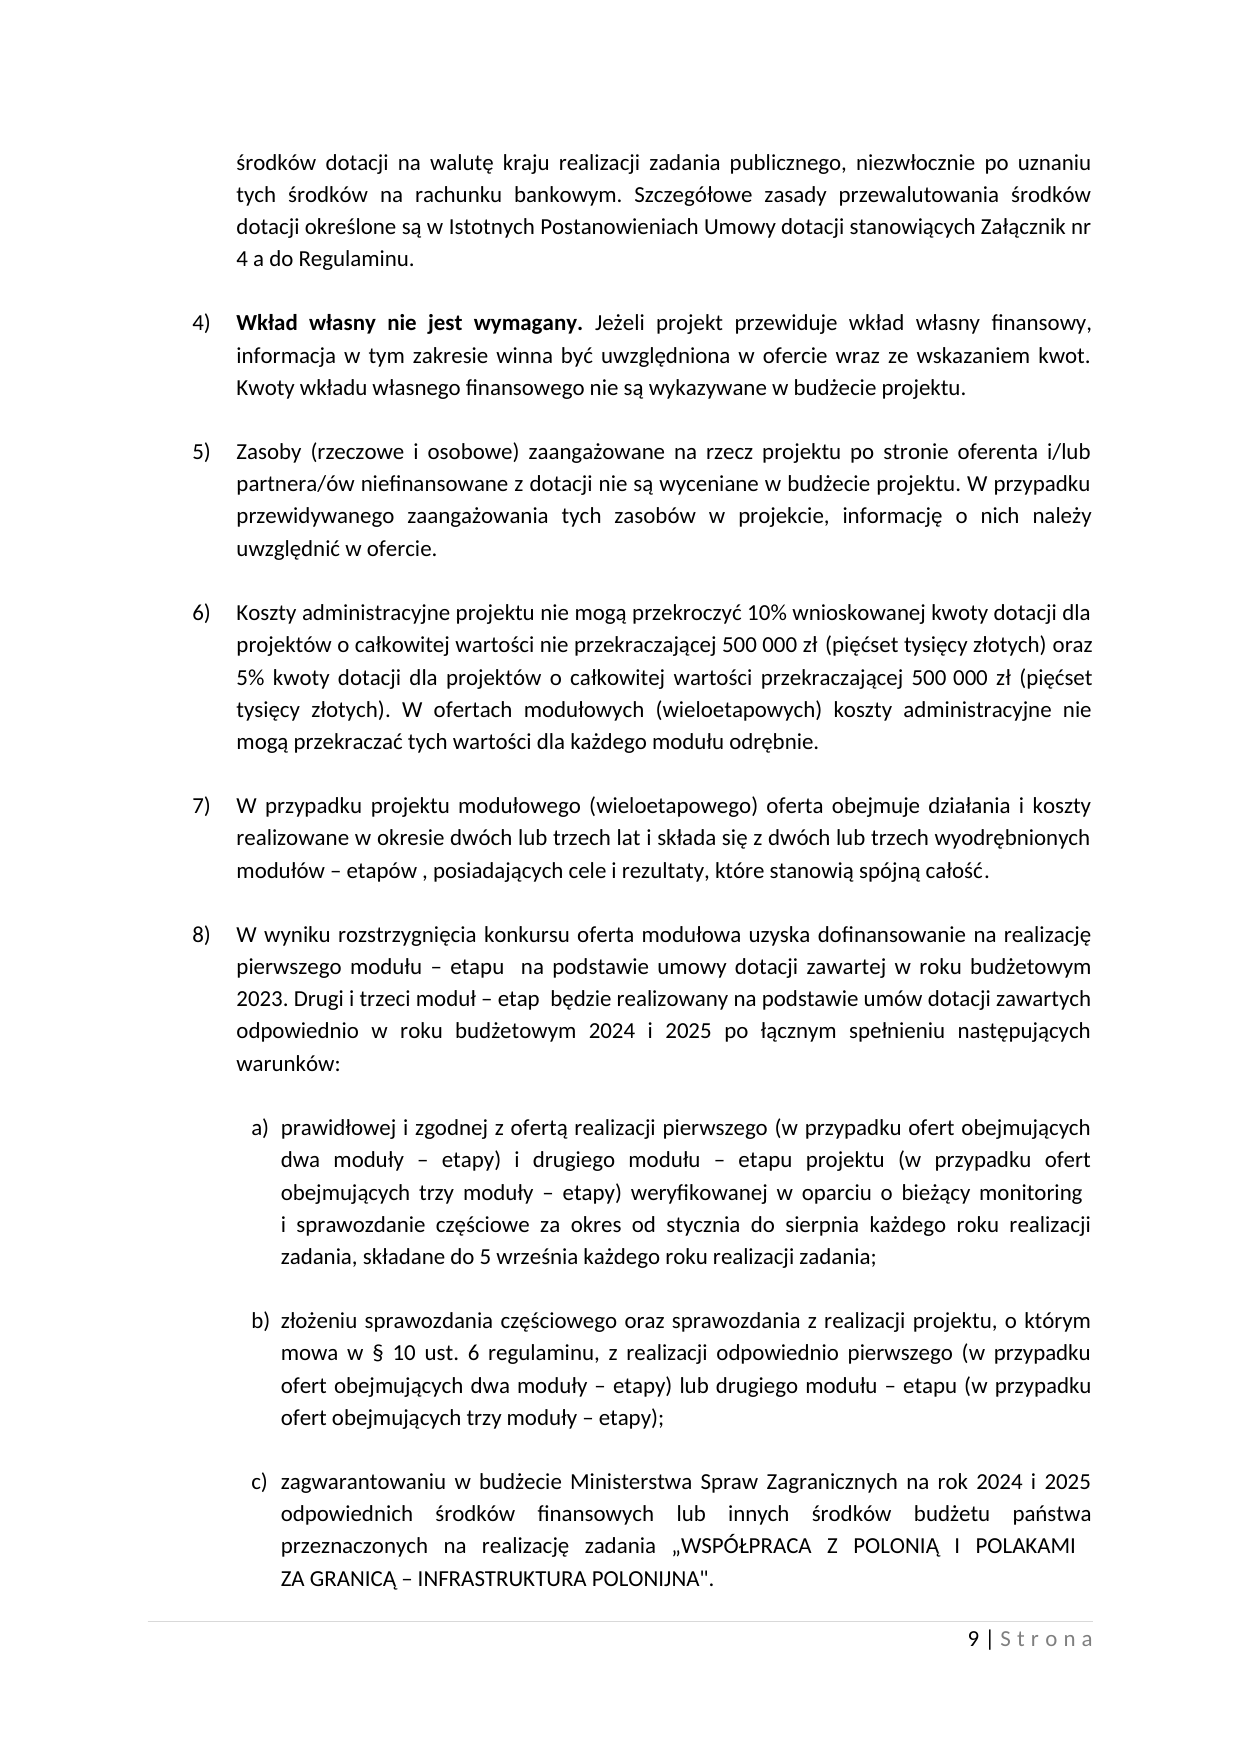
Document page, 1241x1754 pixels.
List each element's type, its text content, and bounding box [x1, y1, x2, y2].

list złożeniu sprawozdania częściowego oraz sprawozdania z realizacji projektu, o którym mowa w § 10 ust. 6 regulaminu, z realizacji odpowiednio pierwszego (w przypadku ofert obejmujących dwa moduły – etapy) lub drugiego modułu – etapu (w przypadku ofert obejmujących trzy moduły – etapy); [251, 1306, 1093, 1431]
list zagwarantowaniu w budżecie Ministerstwa Spraw Zagranicznych na rok 2024 i 2025 odpowiednich środków finansowych lub innych środków budżetu państwa przeznaczonych na realizację zadania „WSPÓŁPRACA Z POLONIĄ I POLAKAMI ZA GRANICĄ – INFRASTRUKTURA POLONIJNA". [251, 1467, 1093, 1592]
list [192, 148, 1093, 272]
list Wkład własny nie jest wymagany. Jeżeli projekt przewiduje wkład własny finansowy, informacja w tym zakresie winna być uwzględniona w ofercie wraz ze wskazaniem kwot. Kwoty wkładu własnego finansowego nie są wykazywane w budżecie projektu. [192, 308, 1093, 401]
list W przypadku projektu modułowego (wieloetapowego) oferta obejmuje działania i koszty realizowane w okresie dwóch lub trzech lat i składa się z dwóch lub trzech wyodrębnionych modułów – etapów , posiadających cele i rezultaty, które stanowią spójną całość. [192, 791, 1093, 884]
list Koszty administracyjne projektu nie mogą przekroczyć 10% wnioskowanej kwoty dotacji dla projektów o całkowitej wartości nie przekraczającej 500 000 zł (pięćset tysięcy złotych) oraz 5% kwoty dotacji dla projektów o całkowitej wartości przekraczającej 500 000 zł (pięćset tysięcy złotych). W ofertach modułowych (wieloetapowych) koszty administracyjne nie mogą przekraczać tych wartości dla każdego modułu odrębnie. [192, 598, 1093, 755]
list W wyniku rozstrzygnięcia konkursu oferta modułowa uzyska dofinansowanie na realizację pierwszego modułu – etapu na podstawie umowy dotacji zawartej w roku budżetowym 2023. Drugi i trzeci moduł – etap będzie realizowany na podstawie umów dotacji zawartych odpowiednio w roku budżetowym 2024 i 2025 po łącznym spełnieniu następujących warunków: [192, 920, 1093, 1077]
list prawidłowej i zgodnej z ofertą realizacji pierwszego (w przypadku ofert obejmujących dwa moduły – etapy) i drugiego modułu – etapu projektu (w przypadku ofert obejmujących trzy moduły – etapy) weryfikowanej w oparciu o bieżący monitoring i sprawozdanie częściowe za okres od stycznia do sierpnia każdego roku realizacji zadania, składane do 5 września każdego roku realizacji zadania; [251, 1113, 1093, 1270]
list Zasoby (rzeczowe i osobowe) zaangażowane na rzecz projektu po stronie oferenta i/lub partnera/ów niefinansowane z dotacji nie są wyceniane w budżecie projektu. W przypadku przewidywanego zaangażowania tych zasobów w projekcie, informację o nich należy uwzględnić w ofercie. [192, 437, 1093, 562]
